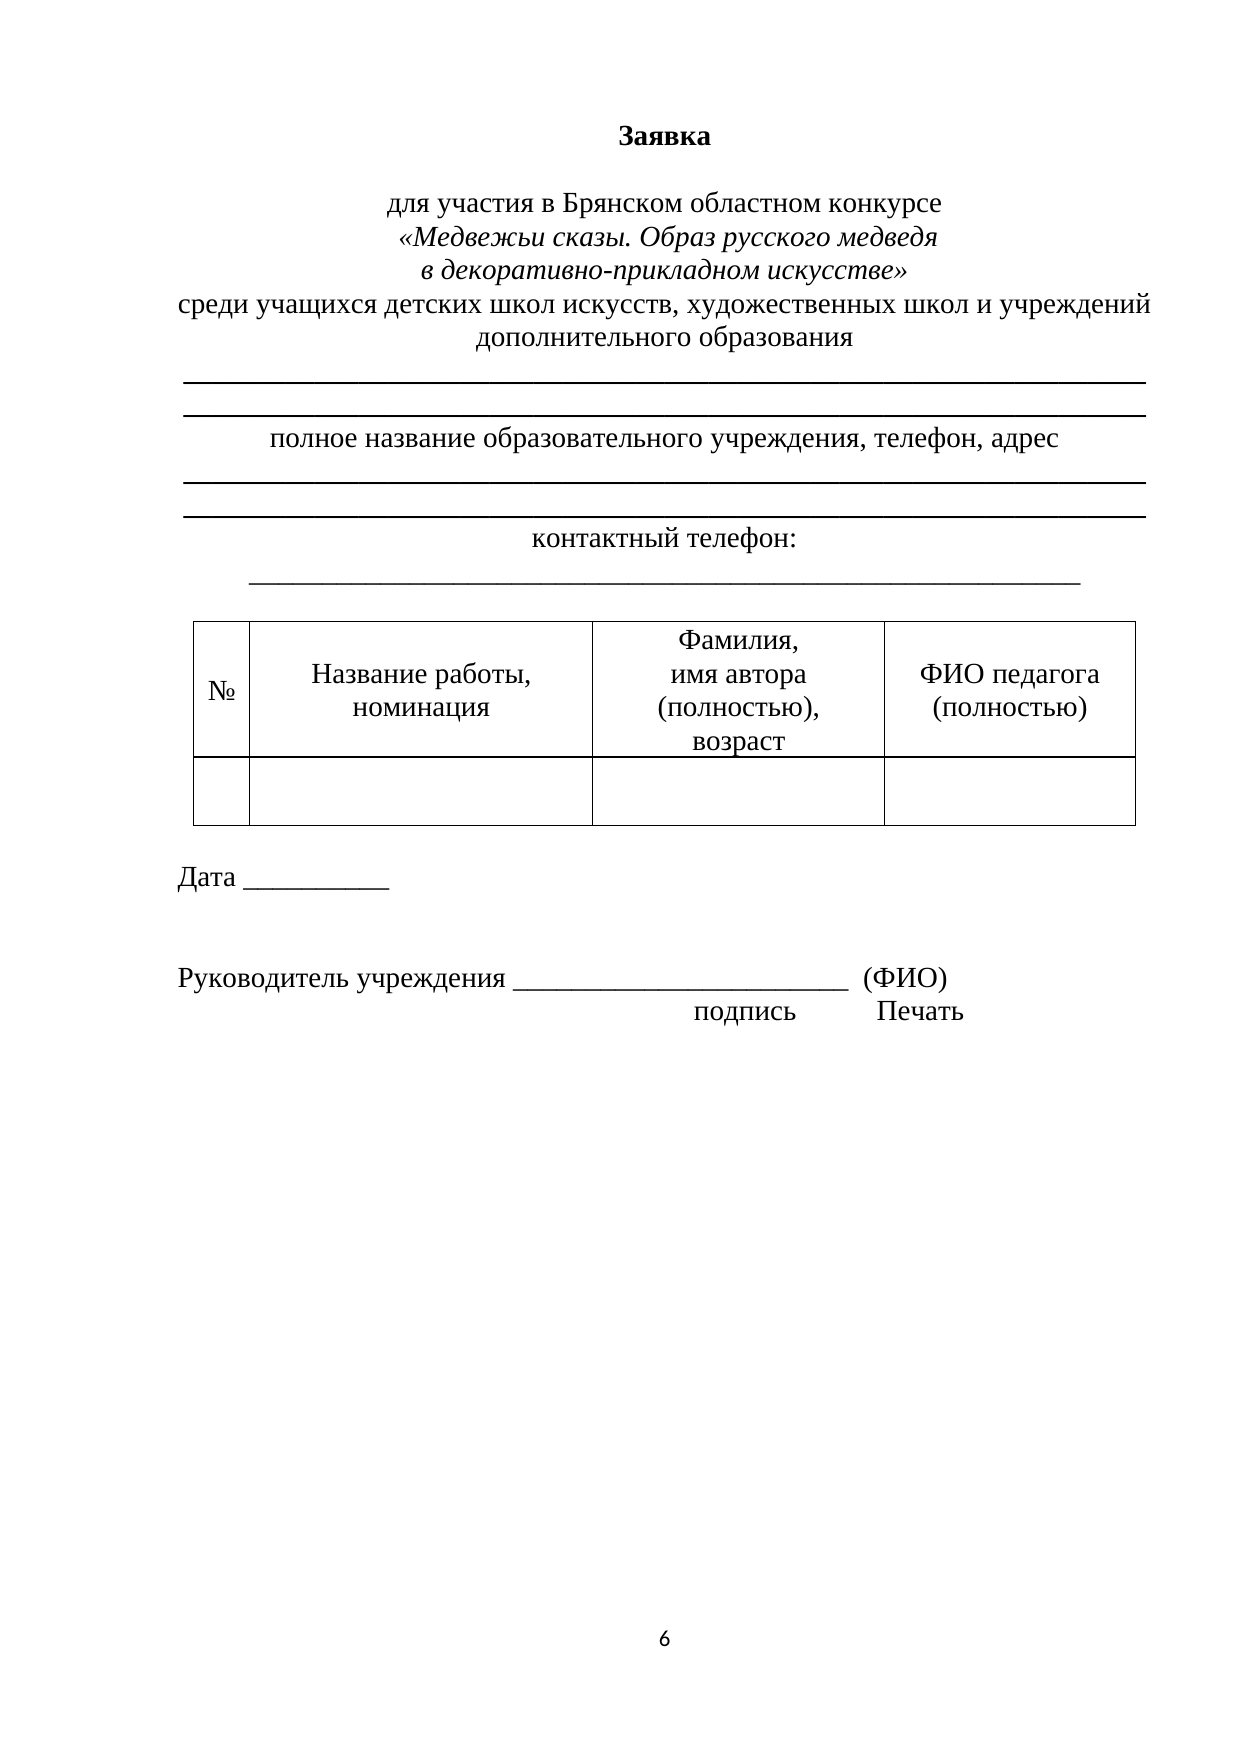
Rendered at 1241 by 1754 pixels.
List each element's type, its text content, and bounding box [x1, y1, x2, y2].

table_header № [194, 622, 249, 756]
table_cell [194, 758, 249, 824]
table_header ФИО педагога (полностью) [885, 622, 1135, 756]
table_cell [593, 758, 884, 824]
text ____________________________________________________________________________________________________________________________________ [177, 453, 1152, 521]
table_cell [885, 758, 1135, 824]
table_header Фамилия, имя автора (полностью), возраст [593, 622, 884, 756]
text Заявка [177, 118, 1152, 152]
text для участия в Брянском областном конкурсе [177, 185, 1152, 219]
text контактный телефон: _________________________________________________________ [177, 521, 1152, 588]
text Руководитель учреждения _______________________ (ФИО) [177, 960, 1152, 993]
text полное название образовательного учреждения, телефон, адрес [177, 420, 1152, 453]
text в декоративно-прикладном искусстве» [177, 252, 1152, 286]
table_cell [250, 758, 592, 824]
text среди учащихся детских школ искусств, художественных школ и учреждений дополнительного образования [177, 286, 1152, 353]
text ____________________________________________________________________________________________________________________________________ [177, 353, 1152, 420]
text подпись Печать [177, 993, 1152, 1027]
text «Медвежьи сказы. Образ русского медведя [177, 219, 1152, 252]
text Дата __________ [177, 859, 1152, 893]
table_header Название работы, номинация [250, 622, 592, 756]
